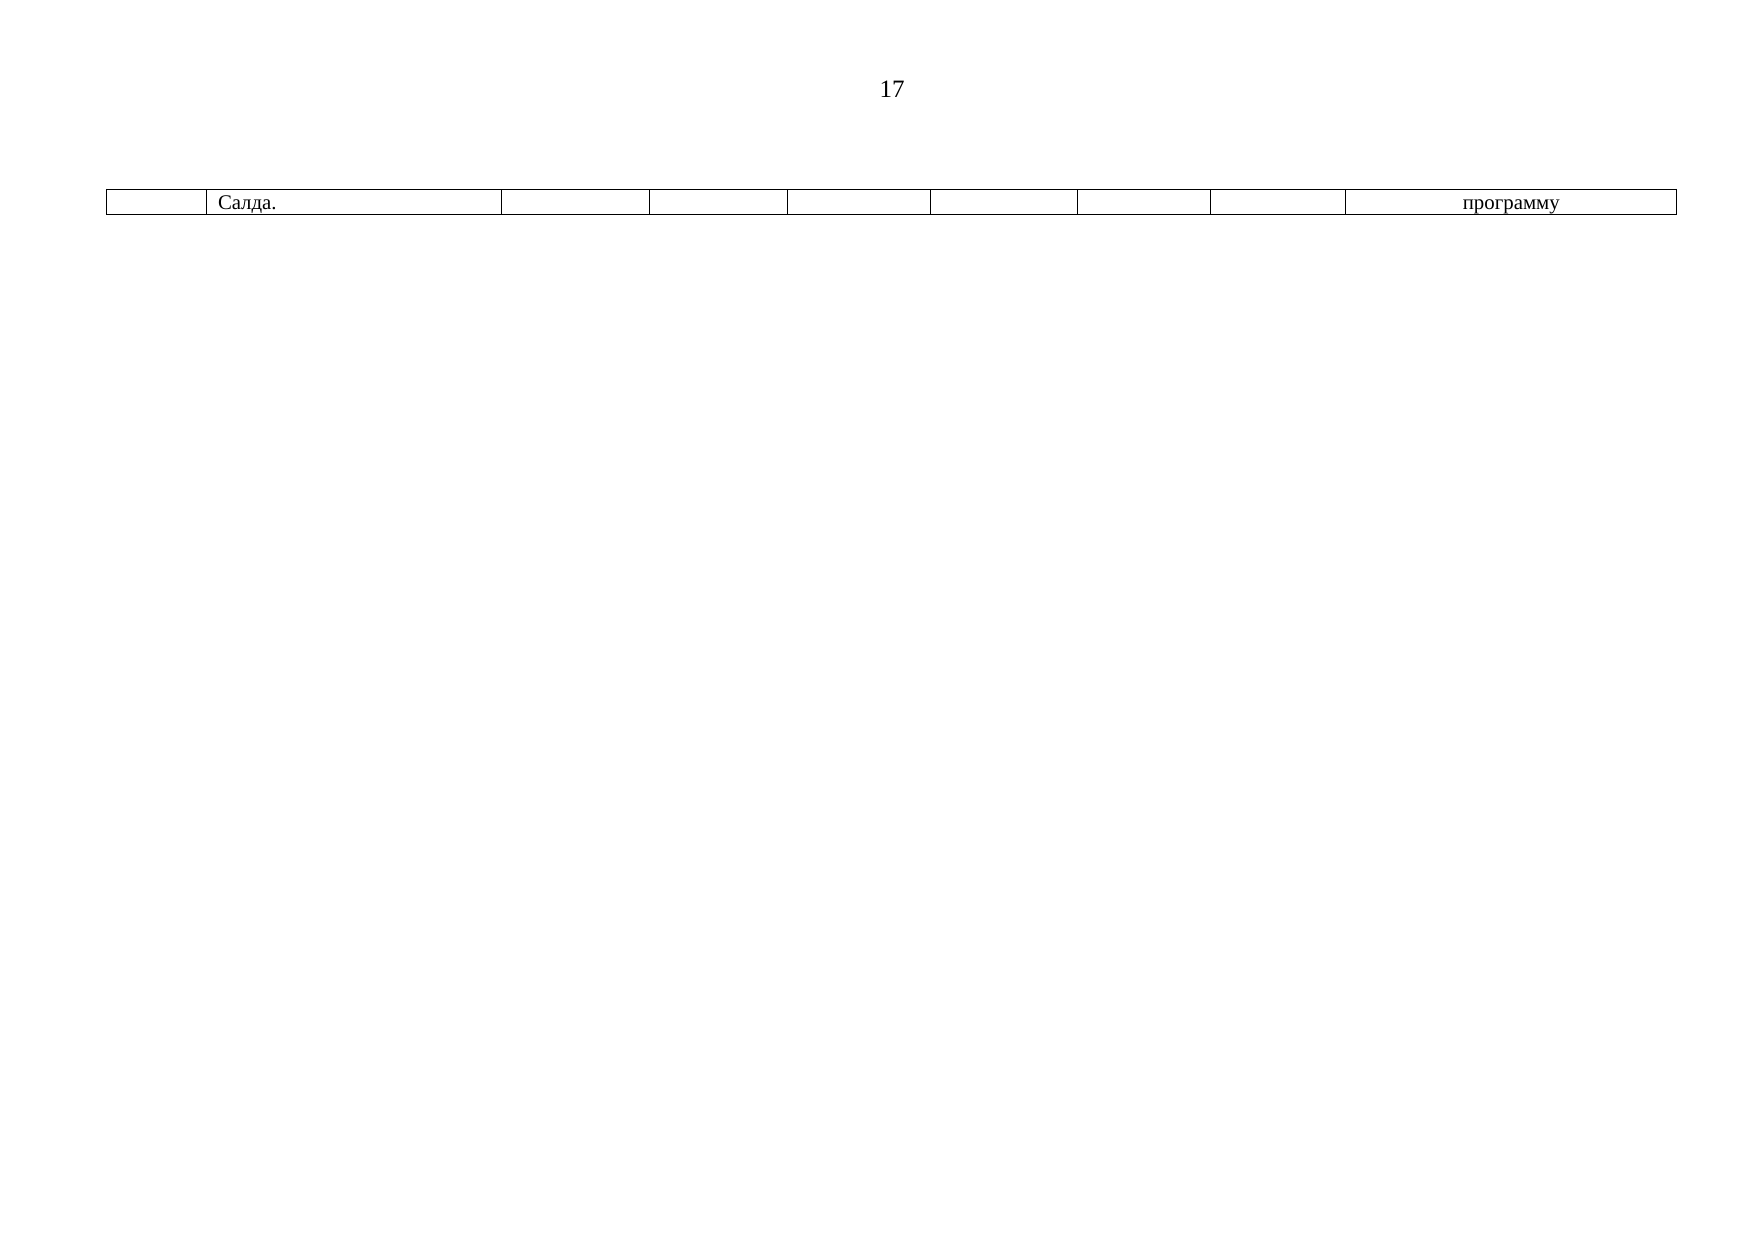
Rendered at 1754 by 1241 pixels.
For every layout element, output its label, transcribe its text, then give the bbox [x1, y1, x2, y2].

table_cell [207, 190, 501, 214]
table_cell 10 [931, 190, 1077, 214]
table_cell 10 [1078, 190, 1210, 214]
table_cell процент [502, 190, 649, 214]
table_cell 10 [1211, 190, 1345, 214]
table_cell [1346, 190, 1676, 214]
table_cell 6 [107, 190, 206, 214]
table_cell 10 [650, 190, 787, 214]
table_cell 10 [788, 190, 930, 214]
